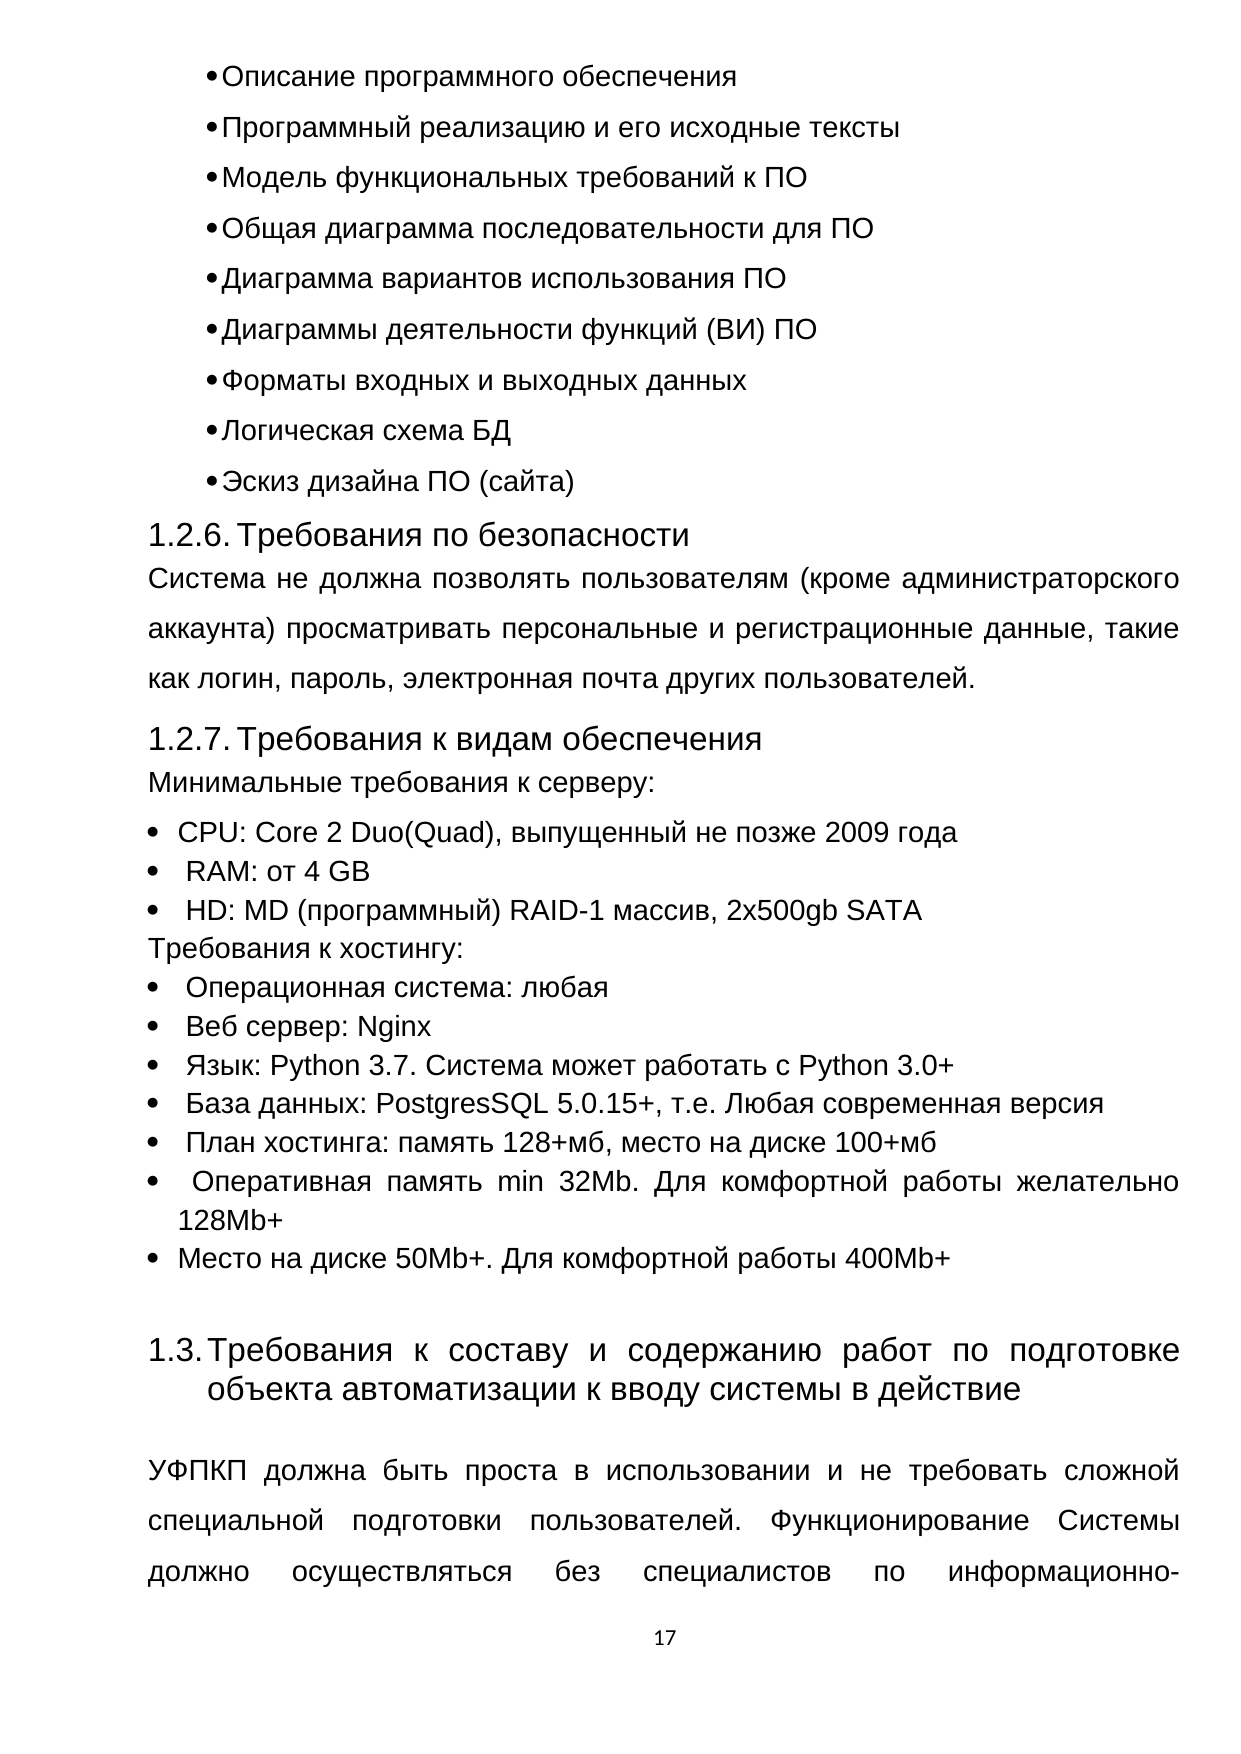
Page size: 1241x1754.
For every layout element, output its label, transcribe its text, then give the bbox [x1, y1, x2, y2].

list Эскиз дизайна ПО (сайта) [148, 464, 1181, 498]
list Общая диаграмма последовательности для ПО [148, 211, 1181, 245]
list План хостинга: память 128+мб, место на диске 100+мб [148, 1125, 1181, 1159]
text Требования к хостингу: [148, 932, 1181, 965]
list CPU: Core 2 Duo(Quad), выпущенный не позже 2009 года [148, 815, 1181, 849]
list Требования к видам обеспечения [148, 719, 1181, 757]
list Место на диске 50Mb+. Для комфортной работы 400Mb+ [148, 1241, 1181, 1275]
list Логическая схема БД [148, 413, 1181, 447]
list Оперативная память min 32Mb. Для комфортной работы желательно 128Mb+ [148, 1164, 1181, 1236]
list Операционная система: любая [148, 970, 1181, 1004]
text Система не должна позволять пользователям (кроме администраторского аккаунта) просматривать персональные и регистрационные данные, такие как логин, пароль, электронная почта других пользователей. [148, 561, 1181, 695]
list Веб сервер: Nginx [148, 1009, 1181, 1043]
list База данных: PostgresSQL 5.0.15+, т.е. Любая современная версия [148, 1086, 1181, 1120]
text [148, 1453, 1181, 1587]
list Модель функциональных требований к ПО [148, 160, 1181, 194]
list HD: MD (программный) RAID-1 массив, 2x500gb SATA [148, 893, 1181, 927]
list Диаграмма вариантов использования ПО [148, 262, 1181, 295]
text Минимальные требования к серверу: [148, 765, 1181, 798]
list Описание программного обеспечения [148, 59, 1181, 93]
list Форматы входных и выходных данных [148, 363, 1181, 397]
list Язык: Python 3.7. Cистема может работать с Python 3.0+ [148, 1048, 1181, 1081]
list Требования по безопасности [148, 515, 1181, 553]
list Программный реализацию и его исходные тексты [148, 110, 1181, 143]
list RAM: от 4 GB [148, 854, 1181, 888]
list Требования к составу и содержанию работ по подготовке объекта автоматизации к вводу системы в действие [148, 1330, 1181, 1407]
list Диаграммы деятельности функций (ВИ) ПО [148, 312, 1181, 346]
